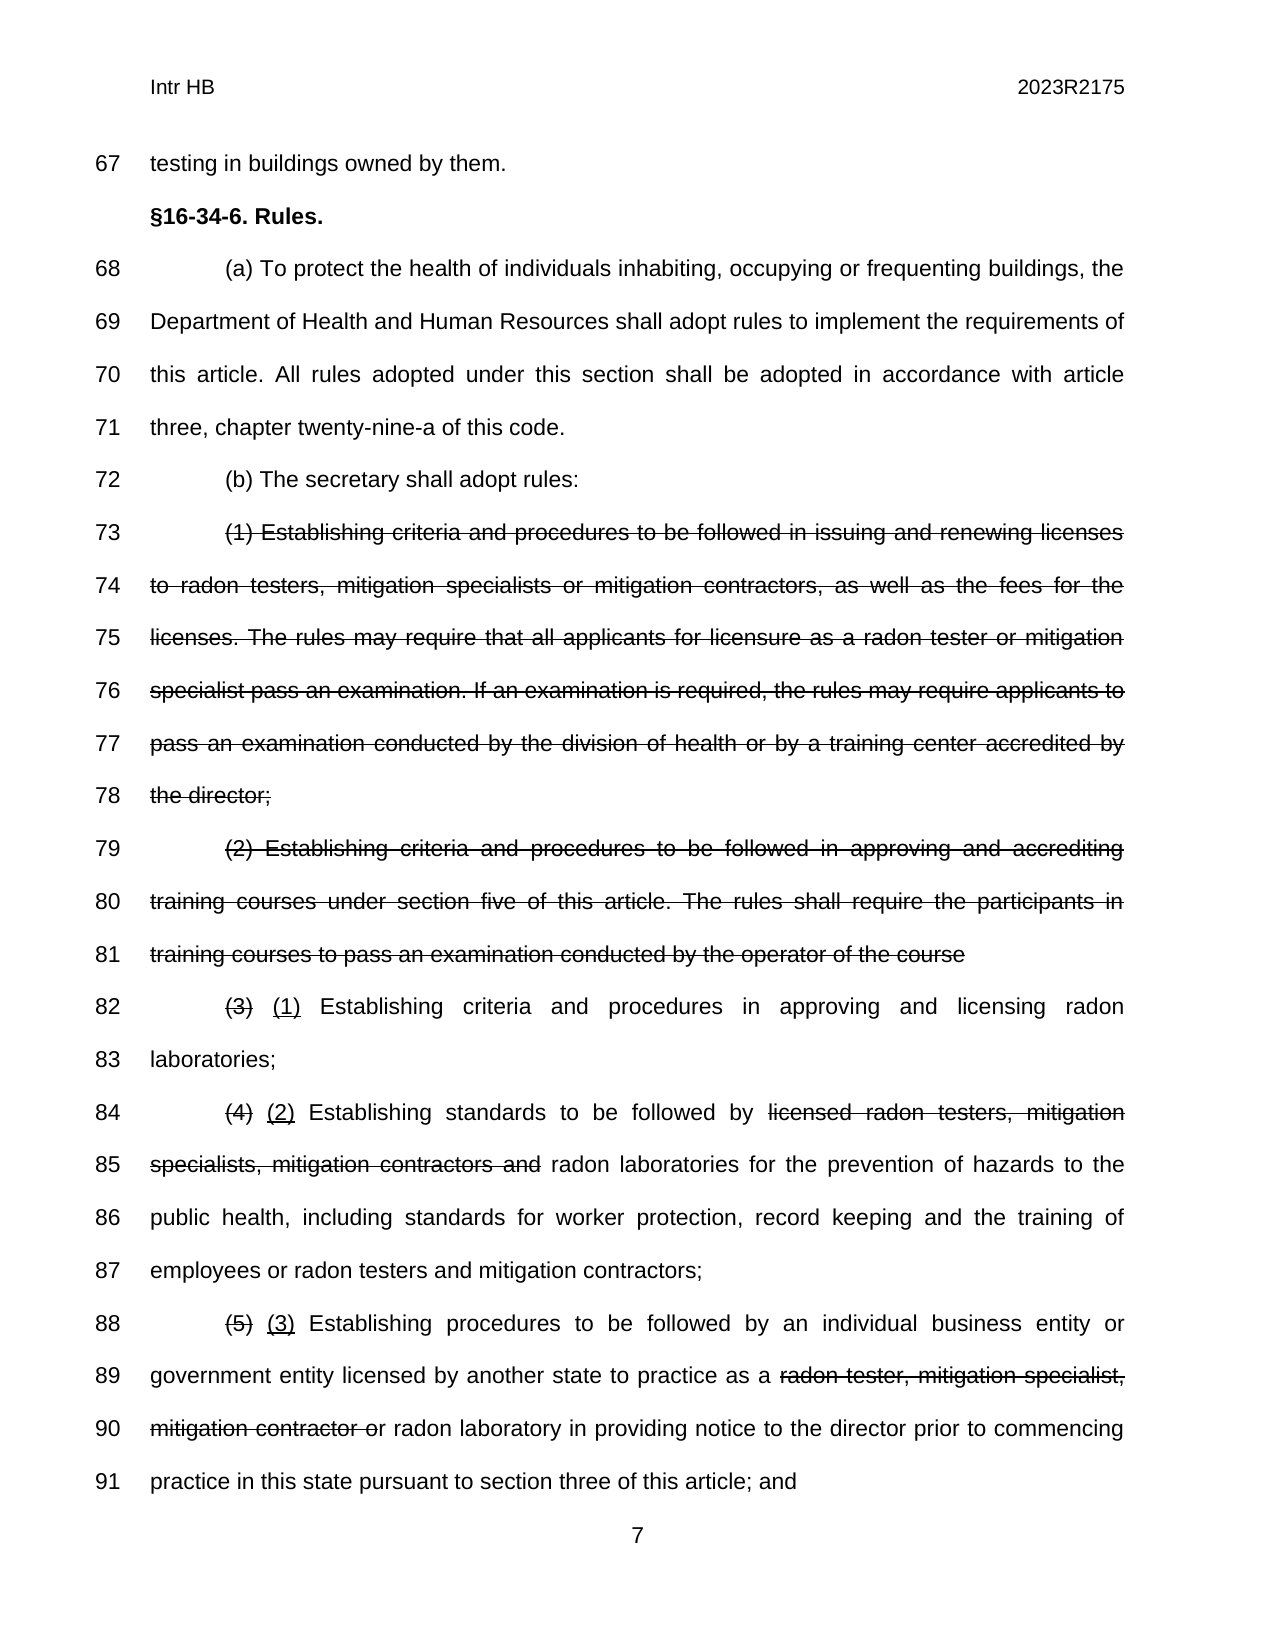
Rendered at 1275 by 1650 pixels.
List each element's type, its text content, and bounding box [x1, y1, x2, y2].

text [150, 150, 1125, 176]
text (a) To protect the health of individuals inhabiting, occupying or frequenting buildings, the Department of Health and Human Resources shall adopt rules to implement the requirements of this article. All rules adopted under this section shall be adopted in accordance with article three, chapter twenty-nine-a of this code. [150, 255, 1125, 440]
text (1) Establishing criteria and procedures to be followed in issuing and renewing licenses to radon testers, mitigation specialists or mitigation contractors, as well as the fees for the licenses. The rules may require that all applicants for licensure as a radon tester or mitigation specialist pass an examination. If an examination is required, the rules may require applicants to pass an examination conducted by the division of health or by a training center accredited by the director; [150, 693, 1125, 744]
text (1) Establishing criteria and procedures to be followed in issuing and renewing licenses to radon testers, mitigation specialists or mitigation contractors, as well as the fees for the licenses. The rules may require that all applicants for licensure as a radon tester or mitigation specialist pass an examination. If an examination is required, the rules may require applicants to pass an examination conducted by the division of health or by a training center accredited by the director; [150, 519, 1125, 691]
text (3) (1) Establishing criteria and procedures in approving and licensing radon laboratories; [150, 993, 1125, 1072]
text (b) The secretary shall adopt rules: [150, 466, 1125, 493]
text (1) Establishing criteria and procedures to be followed in issuing and renewing licenses to radon testers, mitigation specialists or mitigation contractors, as well as the fees for the licenses. The rules may require that all applicants for licensure as a radon tester or mitigation specialist pass an examination. If an examination is required, the rules may require applicants to pass an examination conducted by the division of health or by a training center accredited by the director; [150, 745, 1125, 809]
text (2) Establishing criteria and procedures to be followed in approving and accrediting training courses under section five of this article. The rules shall require the participants in training courses to pass an examination conducted by the operator of the course [150, 835, 1125, 967]
subtitle §16-34-6. Rules. [150, 203, 1125, 229]
text (5) (3) Establishing procedures to be followed by an individual business entity or government entity licensed by another state to practice as a radon tester, mitigation specialist, mitigation contractor or radon laboratory in providing notice to the director prior to commencing practice in this state pursuant to section three of this article; and [150, 1309, 1125, 1494]
text (4) (2) Establishing standards to be followed by licensed radon testers, mitigation specialists, mitigation contractors and radon laboratories for the prevention of hazards to the public health, including standards for worker protection, record keeping and the training of employees or radon testers and mitigation contractors; [150, 1099, 1125, 1283]
